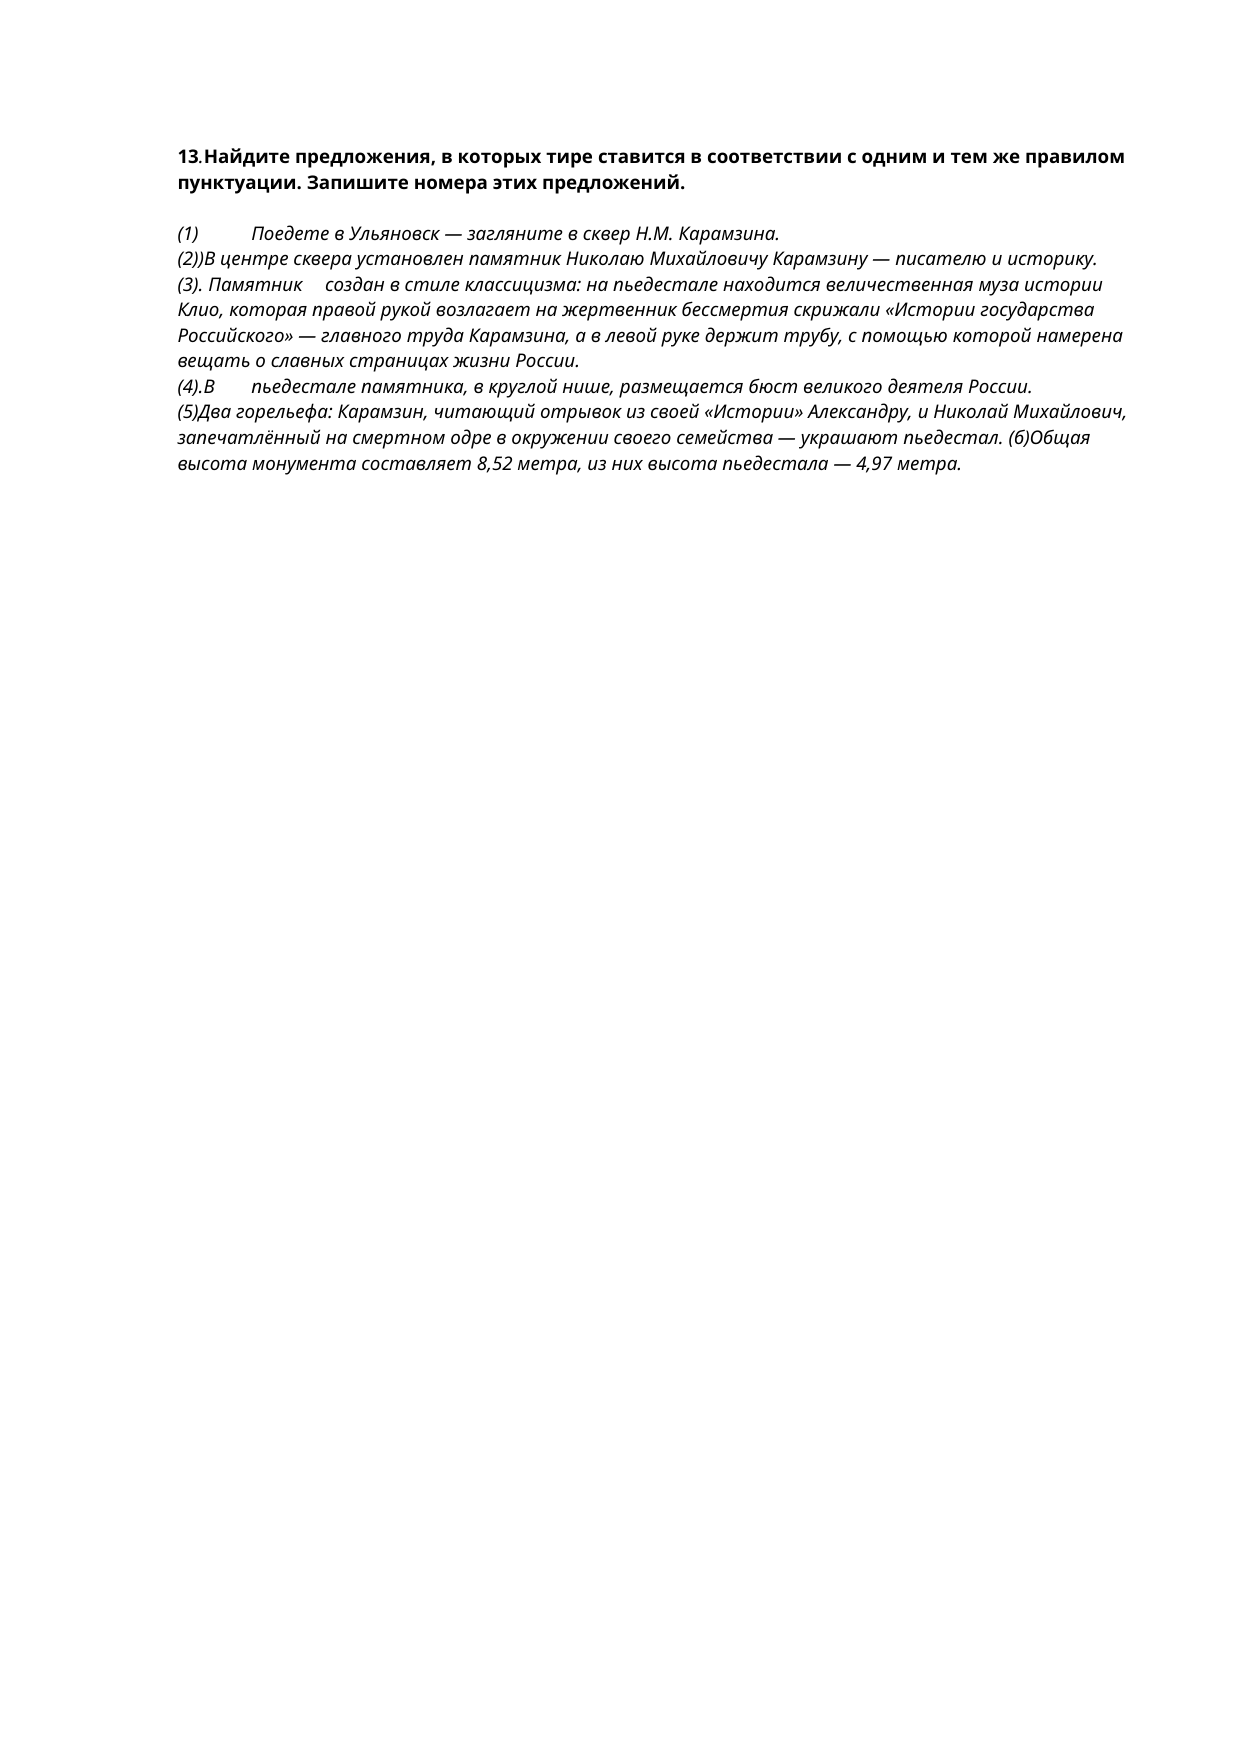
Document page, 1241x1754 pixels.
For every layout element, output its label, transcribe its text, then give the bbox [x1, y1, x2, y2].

text (4).В пьедестале памятника, в круглой нише, размещается бюст великого деятеля России. [177, 373, 1152, 399]
text (3). Памятник создан в стиле классицизма: на пьедестале находится величественная муза истории Клио, которая правой рукой возлагает на жертвенник бессмертия скрижали «Истории государства Российского» — главного труда Карамзина, а в левой руке держит трубу, с помощью которой намерена вещать о славных страницах жизни России. [177, 271, 1152, 373]
text 13.Найдите предложения, в которых тире ставится в соответствии с одним и тем же правилом пунктуации. Запишите номера этих предложений. [177, 144, 1152, 195]
text (5)Два горельефа: Карамзин, читающий отрывок из своей «Истории» Александру, и Николай Михайлович, запечатлённый на смертном одре в окружении своего семейства — украшают пьедестал. (б)Общая высота монумента составляет 8,52 метра, из них высота пьедестала — 4,97 метра. [177, 399, 1152, 475]
text (1) Поедете в Ульяновск — загляните в сквер Н.М. Карамзина. [177, 220, 1152, 246]
text (2))В центре сквера установлен памятник Николаю Михайловичу Карамзину — писателю и историку. [177, 246, 1152, 271]
